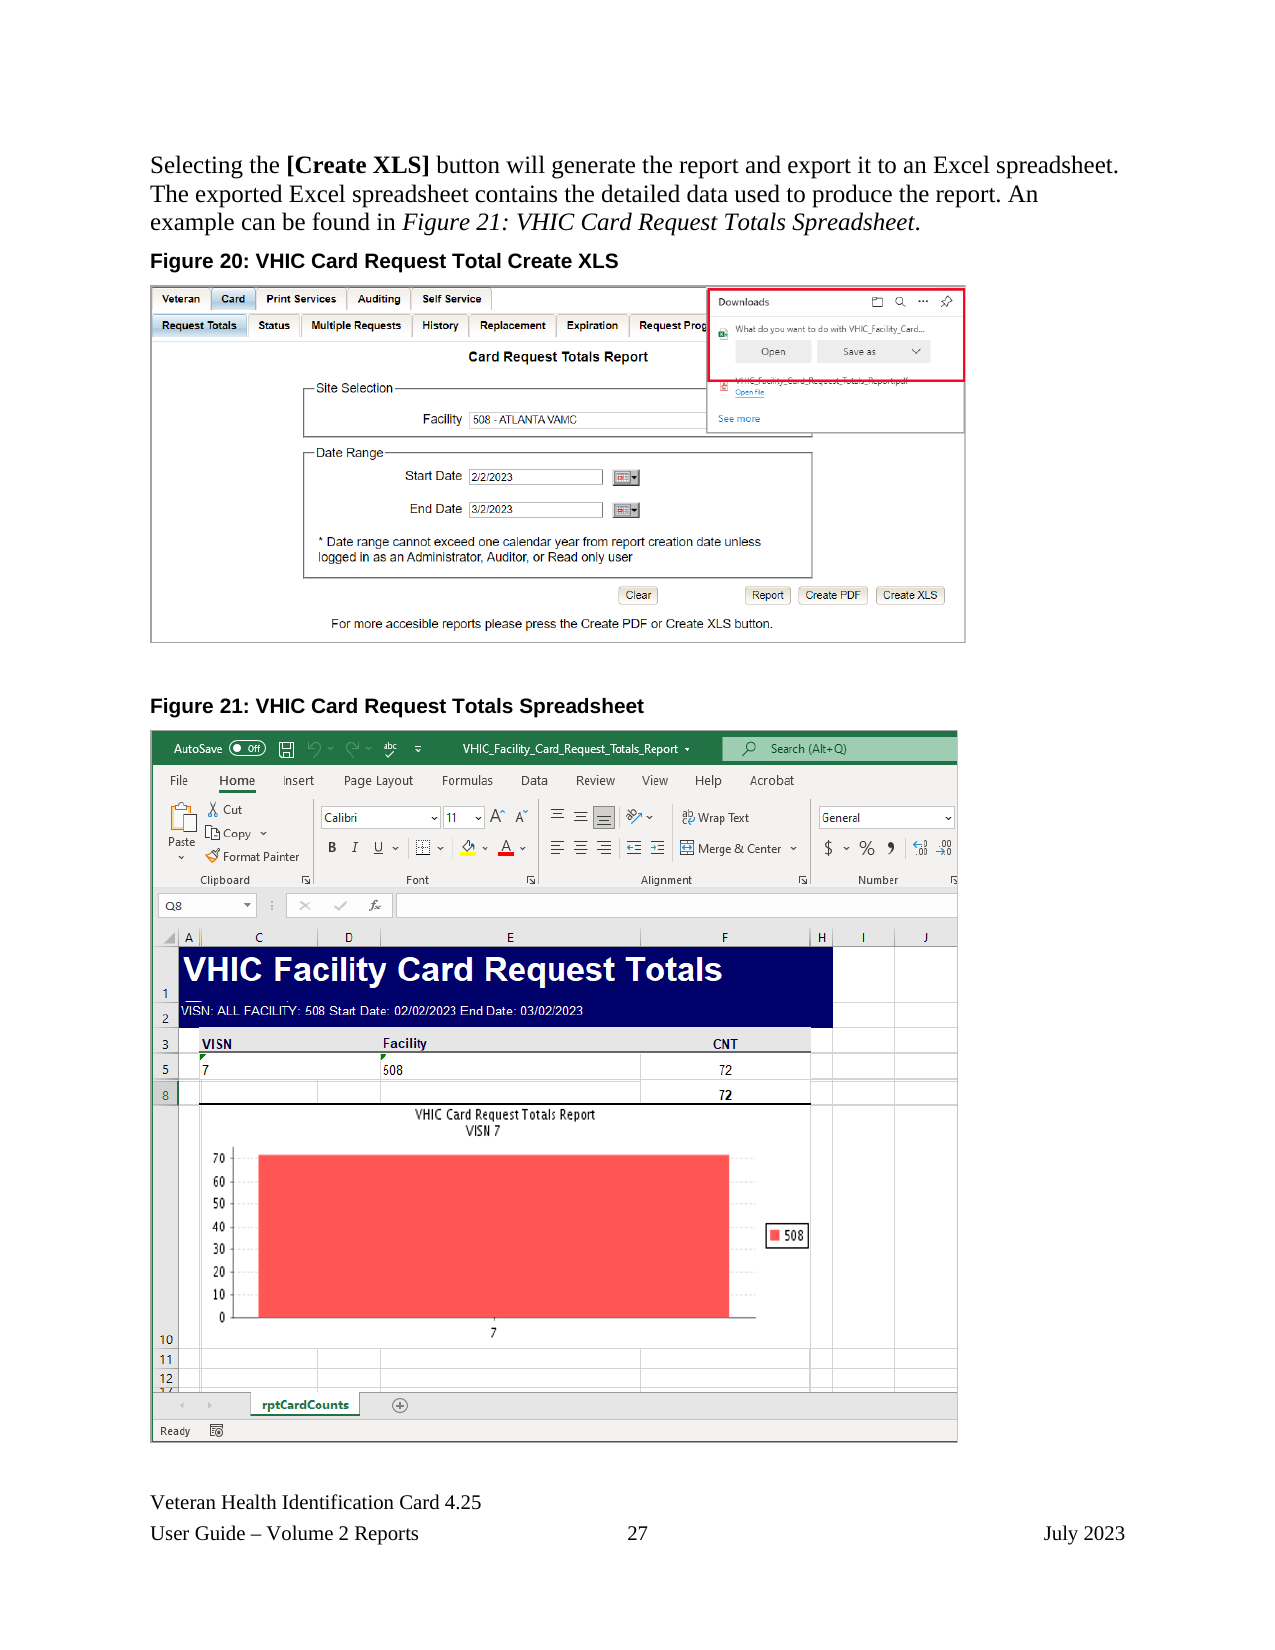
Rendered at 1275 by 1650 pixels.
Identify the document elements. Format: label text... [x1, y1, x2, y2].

picture [150, 285, 966, 643]
text Selecting the [Create XLS] button will generate the report and export it to an Excel spreadsheet. The exported Excel spreadsheet contains the detailed data used to produce the report. An example can be found in Figure 21: VHIC Card Request Totals Spreadsheet. [150, 150, 1125, 236]
picture [150, 730, 958, 1443]
